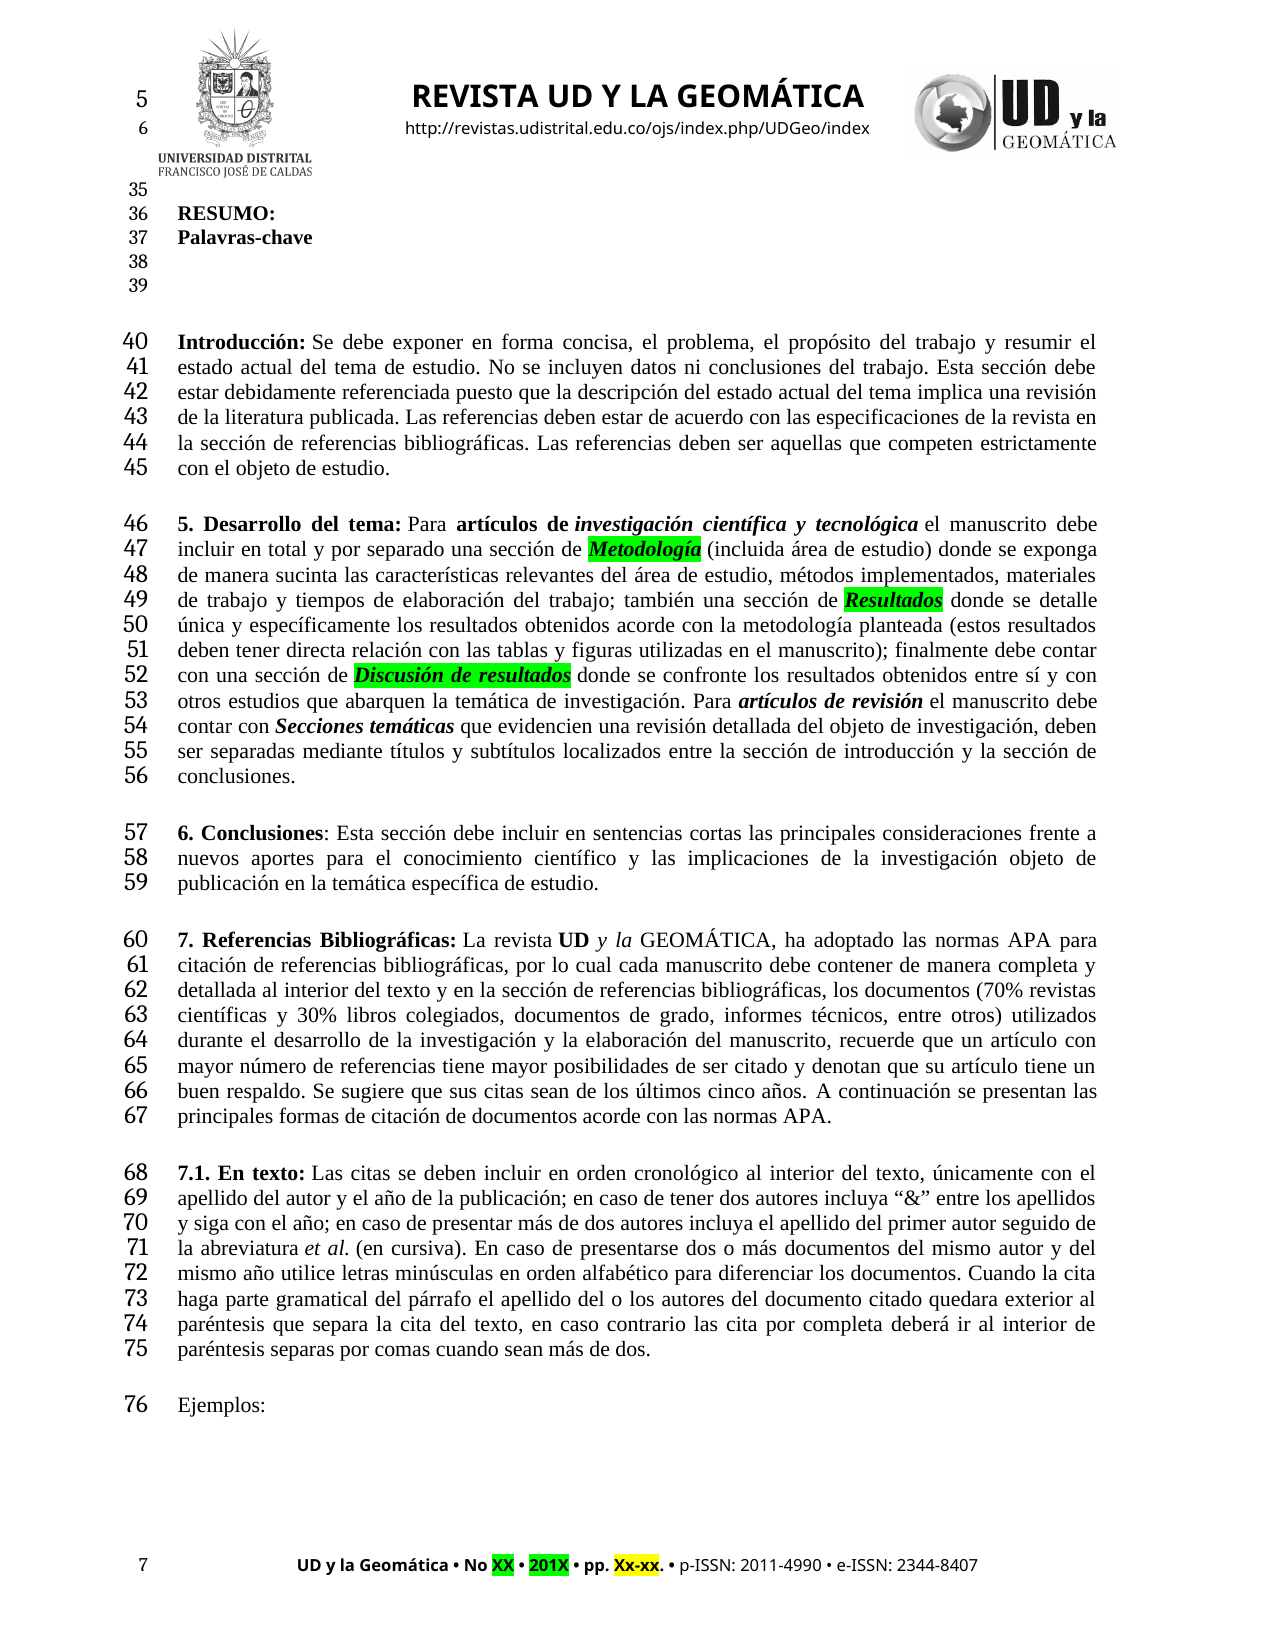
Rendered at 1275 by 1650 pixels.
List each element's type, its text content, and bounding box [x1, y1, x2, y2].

picture [158, 27, 312, 178]
text 7. Referencias Bibliográficas: La revista UD y la GEOMÁTICA, ha adoptado las normas APA para citación de referencias bibliográficas, por lo cual cada manuscrito debe contener de manera completa y detallada al interior del texto y en la sección de referencias bibliográficas, los documentos (70% revistas científicas y 30% libros colegiados, documentos de grado, informes técnicos, entre otros) utilizados durante el desarrollo de la investigación y la elaboración del manuscrito, recuerde que un artículo con mayor número de referencias tiene mayor posibilidades de ser citado y denotan que su artículo tiene un buen respaldo. Se sugiere que sus citas sean de los últimos cinco años. A continuación se presentan las principales formas de citación de documentos acorde con las normas APA. [177, 927, 1098, 1128]
text Ejemplos: [177, 1392, 1098, 1418]
text 6. Conclusiones: Esta sección debe incluir en sentencias cortas las principales consideraciones frente a nuevos aportes para el conocimiento científico y las implicaciones de la investigación objeto de publicación en la temática específica de estudio. [177, 820, 1098, 895]
text 7.1. En texto: Las citas se deben incluir en orden cronológico al interior del texto, únicamente con el apellido del autor y el año de la publicación; en caso de tener dos autores incluya “&” entre los apellidos y siga con el año; en caso de presentar más de dos autores incluya el apellido del primer autor seguido de la abreviatura et al. (en cursiva). En caso de presentarse dos o más documentos del mismo autor y del mismo año utilice letras minúsculas en orden alfabético para diferenciar los documentos. Cuando la cita haga parte gramatical del párrafo el apellido del o los autores del documento citado quedara exterior al paréntesis que separa la cita del texto, en caso contrario las cita por completa deberá ir al interior de paréntesis separas por comas cuando sean más de dos. [177, 1159, 1098, 1361]
text Introducción: Se debe exponer en forma concisa, el problema, el propósito del trabajo y resumir el estado actual del tema de estudio. No se incluyen datos ni conclusiones del trabajo. Esta sección debe estar debidamente referenciada puesto que la descripción del estado actual del tema implica una revisión de la literatura publicada. Las referencias deben estar de acuerdo con las especificaciones de la revista en la sección de referencias bibliográficas. Las referencias deben ser aquellas que competen estrictamente con el objeto de estudio. [177, 329, 1098, 480]
text 5. Desarrollo del tema: Para artículos de investigación científica y tecnológica el manuscrito debe incluir en total y por separado una sección de Metodología (incluida área de estudio) donde se exponga de manera sucinta las características relevantes del área de estudio, métodos implementados, materiales de trabajo y tiempos de elaboración del trabajo; también una sección de Resultados donde se detalle única y específicamente los resultados obtenidos acorde con la metodología planteada (estos resultados deben tener directa relación con las tablas y figuras utilizadas en el manuscrito); finalmente debe contar con una sección de Discusión de resultados donde se confronte los resultados obtenidos entre sí y con otros estudios que abarquen la temática de investigación. Para artículos de revisión el manuscrito debe contar con Secciones temáticas que evidencien una revisión detallada del objeto de investigación, deben ser separadas mediante títulos y subtítulos localizados entre la sección de introducción y la sección de conclusiones. [177, 511, 1098, 788]
picture [908, 64, 1121, 160]
text Palavras-chave [177, 225, 1098, 249]
text RESUMO: [177, 201, 1098, 225]
